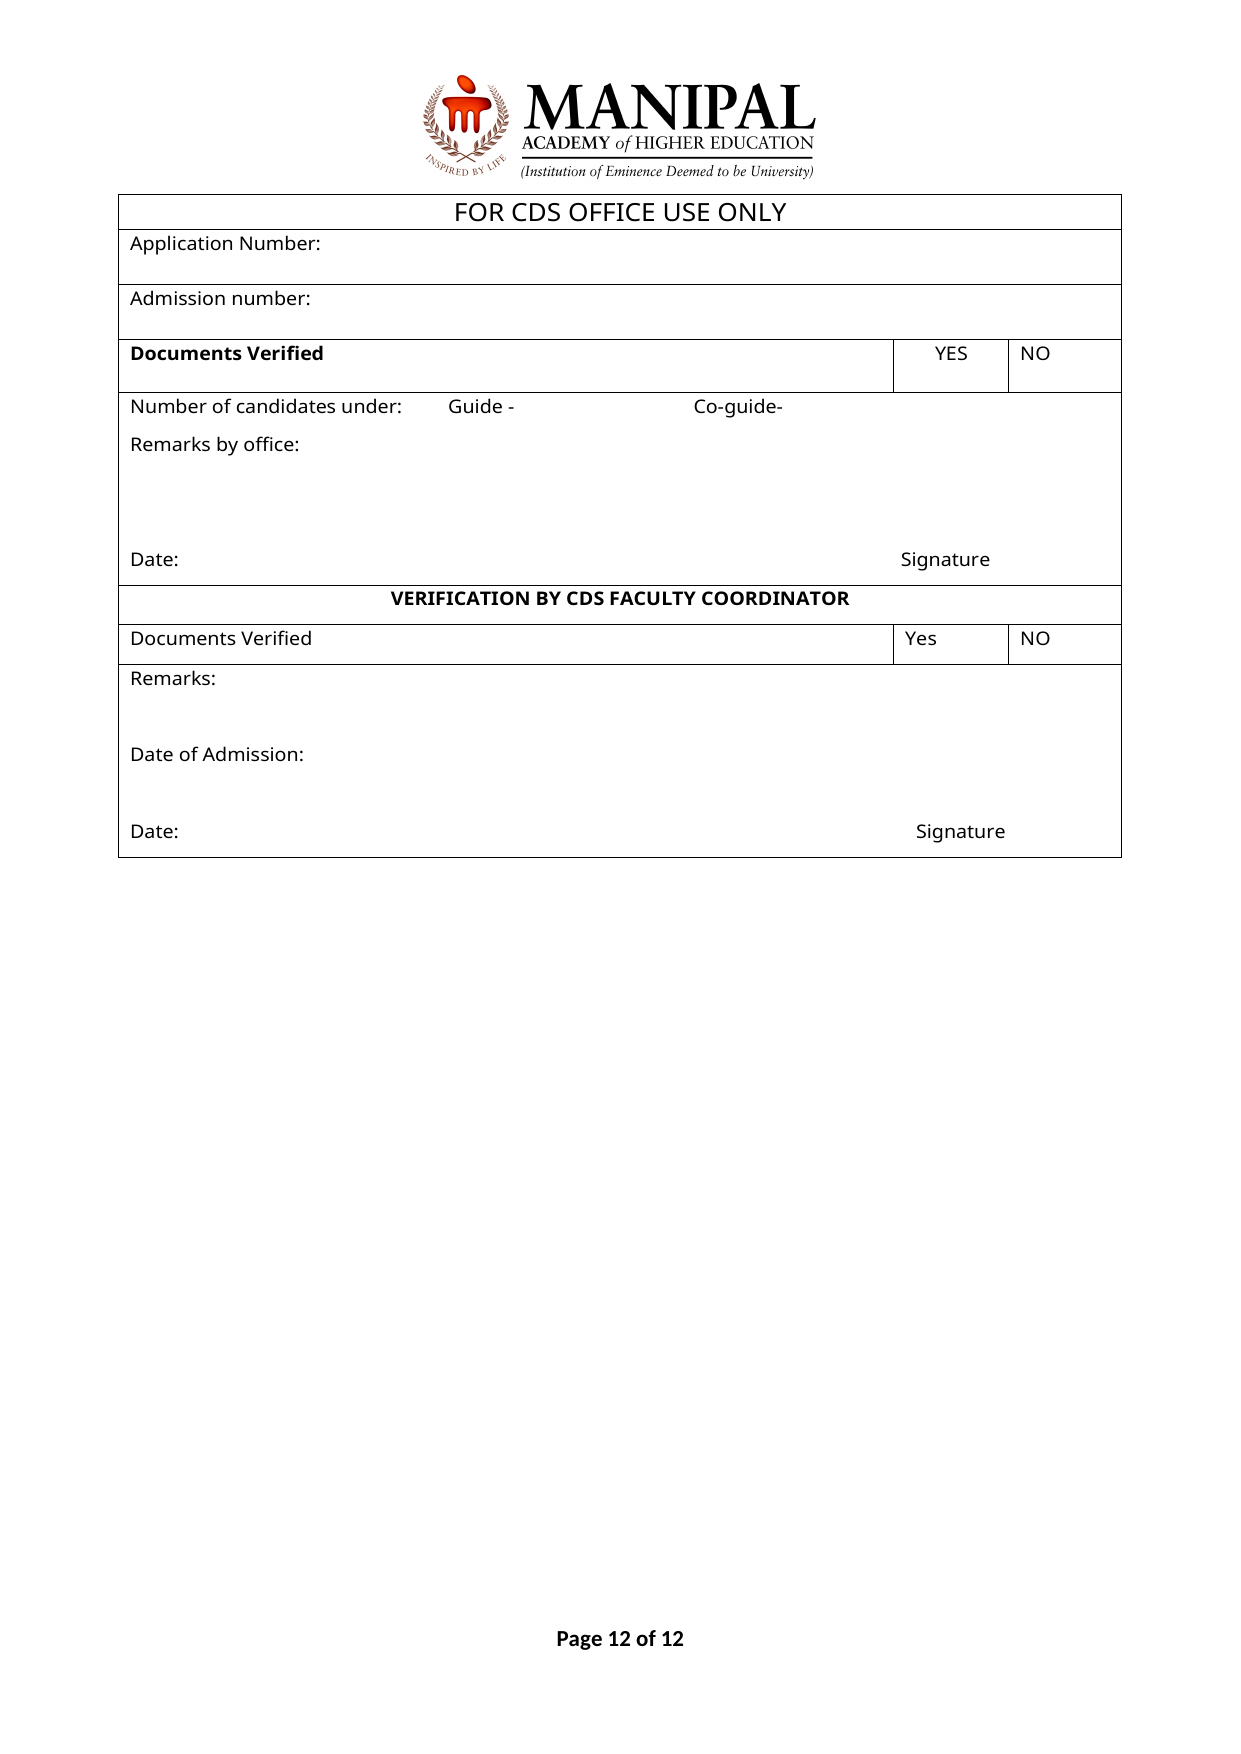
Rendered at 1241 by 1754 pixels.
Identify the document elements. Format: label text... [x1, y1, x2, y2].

table_cell Application Number: [119, 230, 1121, 284]
table_cell Yes [894, 625, 1008, 664]
table_cell Admission number: [119, 285, 1121, 339]
table_cell Documents Verified [119, 625, 893, 664]
table_cell Documents Verified [119, 340, 893, 392]
table_cell NO [1009, 340, 1121, 392]
table_cell Remarks: Date of Admission: Date: Signature [119, 665, 1121, 857]
table_cell NO [1009, 625, 1121, 664]
picture [417, 73, 824, 184]
table_cell YES [894, 340, 1008, 392]
table_header FOR CDS OFFICE USE ONLY [119, 195, 1121, 229]
table_cell VERIFICATION BY CDS FACULTY COORDINATOR [119, 586, 1121, 624]
table_cell Number of candidates under: Guide - Co-guide- Remarks by office: Date: Signature [119, 393, 1121, 584]
